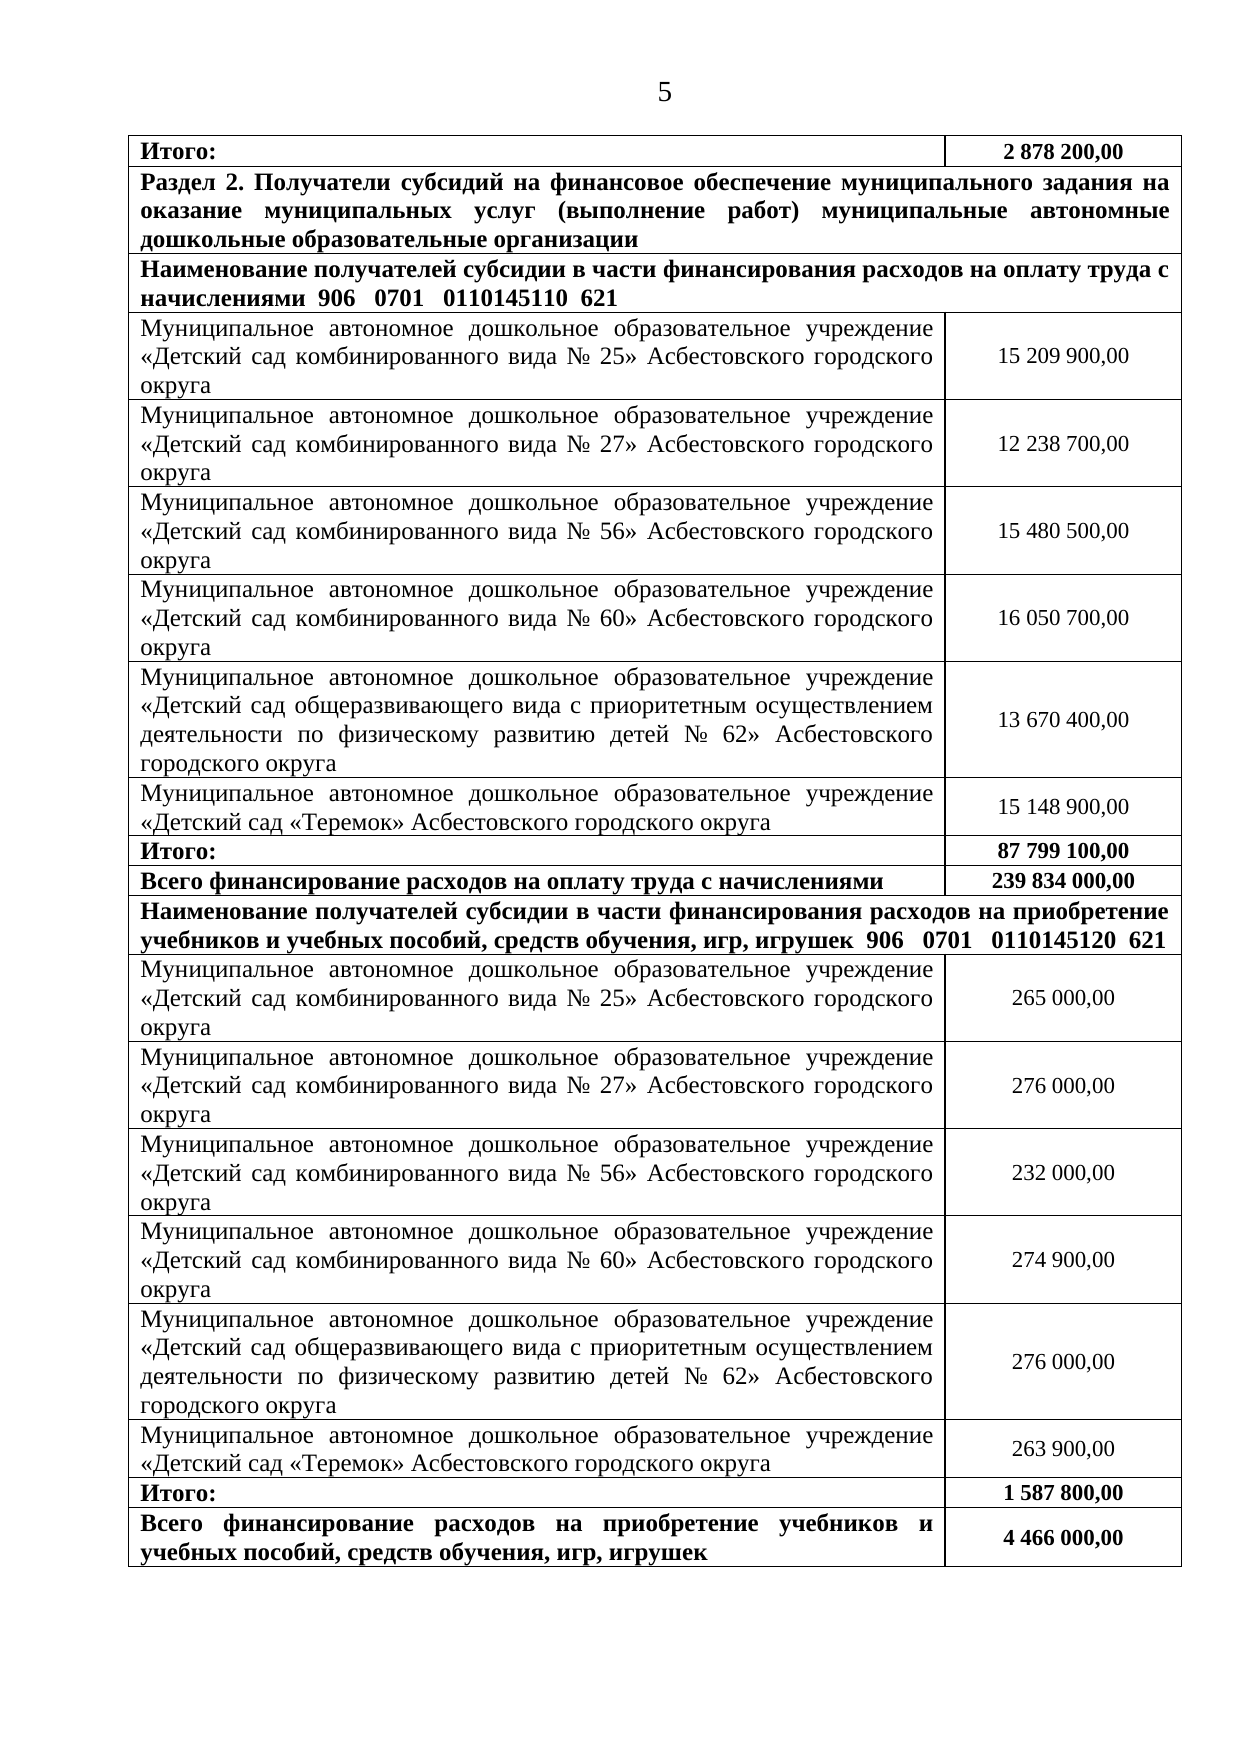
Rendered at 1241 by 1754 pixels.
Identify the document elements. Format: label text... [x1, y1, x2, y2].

table_cell 4 466 000,00 [946, 1508, 1181, 1566]
table_cell 276 000,00 [946, 1304, 1181, 1419]
table_cell Муниципальное автономное дошкольное образовательное учреждение «Детский сад комбинированного вида № 27» Асбестовского городского округа [129, 1042, 944, 1128]
table_cell Всего финансирование расходов на оплату труда с начислениями [129, 866, 944, 895]
table_cell Муниципальное автономное дошкольное образовательное учреждение «Детский сад общеразвивающего вида с приоритетным осуществлением деятельности по физическому развитию детей № 62» Асбестовского городского округа [129, 662, 944, 777]
table_cell 265 000,00 [946, 955, 1181, 1041]
table_cell Наименование получателей субсидии в части финансирования расходов на оплату труда с начислениями 906 0701 0110145110 621 [129, 254, 1181, 312]
table_cell 12 238 700,00 [946, 400, 1181, 486]
table_cell Муниципальное автономное дошкольное образовательное учреждение «Детский сад комбинированного вида № 56» Асбестовского городского округа [129, 1129, 944, 1215]
table_cell 15 480 500,00 [946, 487, 1181, 573]
table_cell Муниципальное автономное дошкольное образовательное учреждение «Детский сад комбинированного вида № 25» Асбестовского городского округа [129, 955, 944, 1041]
table_cell Всего финансирование расходов на приобретение учебников и учебных пособий, средств обучения, игр, игрушек [129, 1508, 944, 1566]
table_cell Муниципальное автономное дошкольное образовательное учреждение «Детский сад комбинированного вида № 60» Асбестовского городского округа [129, 1216, 944, 1303]
table_cell 13 670 400,00 [946, 662, 1181, 777]
table_cell 263 900,00 [946, 1420, 1181, 1477]
table_cell Итого: [129, 836, 944, 865]
table_cell Муниципальное автономное дошкольное образовательное учреждение «Детский сад комбинированного вида № 27» Асбестовского городского округа [129, 400, 944, 486]
table_cell Муниципальное автономное дошкольное образовательное учреждение «Детский сад «Теремок» Асбестовского городского округа [129, 778, 944, 835]
table_cell 16 050 700,00 [946, 575, 1181, 661]
table_cell 239 834 000,00 [946, 866, 1181, 895]
table_cell 1 587 800,00 [946, 1478, 1181, 1507]
table_cell Муниципальное автономное дошкольное образовательное учреждение «Детский сад общеразвивающего вида с приоритетным осуществлением деятельности по физическому развитию детей № 62» Асбестовского городского округа [129, 1304, 944, 1419]
table_cell 2 878 200,00 [946, 136, 1181, 166]
table_cell 15 209 900,00 [946, 313, 1181, 399]
table_cell Раздел 2. Получатели субсидий на финансовое обеспечение муниципального задания на оказание муниципальных услуг (выполнение работ) муниципальные автономные дошкольные образовательные организации [129, 167, 1181, 253]
table_cell Муниципальное автономное дошкольное образовательное учреждение «Детский сад комбинированного вида № 60» Асбестовского городского округа [129, 575, 944, 661]
table_cell Муниципальное автономное дошкольное образовательное учреждение «Детский сад комбинированного вида № 25» Асбестовского городского округа [129, 313, 944, 399]
table_cell Наименование получателей субсидии в части финансирования расходов на приобретение учебников и учебных пособий, средств обучения, игр, игрушек 906 0701 0110145120 621 [129, 896, 1181, 953]
table_cell 274 900,00 [946, 1216, 1181, 1303]
table_cell Муниципальное автономное дошкольное образовательное учреждение «Детский сад «Теремок» Асбестовского городского округа [129, 1420, 944, 1477]
table_cell Итого: [129, 136, 944, 166]
table_cell 232 000,00 [946, 1129, 1181, 1215]
table_cell 87 799 100,00 [946, 836, 1181, 865]
table_cell Итого: [129, 1478, 944, 1507]
table_cell Муниципальное автономное дошкольное образовательное учреждение «Детский сад комбинированного вида № 56» Асбестовского городского округа [129, 487, 944, 573]
table_cell 276 000,00 [946, 1042, 1181, 1128]
table_cell 15 148 900,00 [946, 778, 1181, 835]
